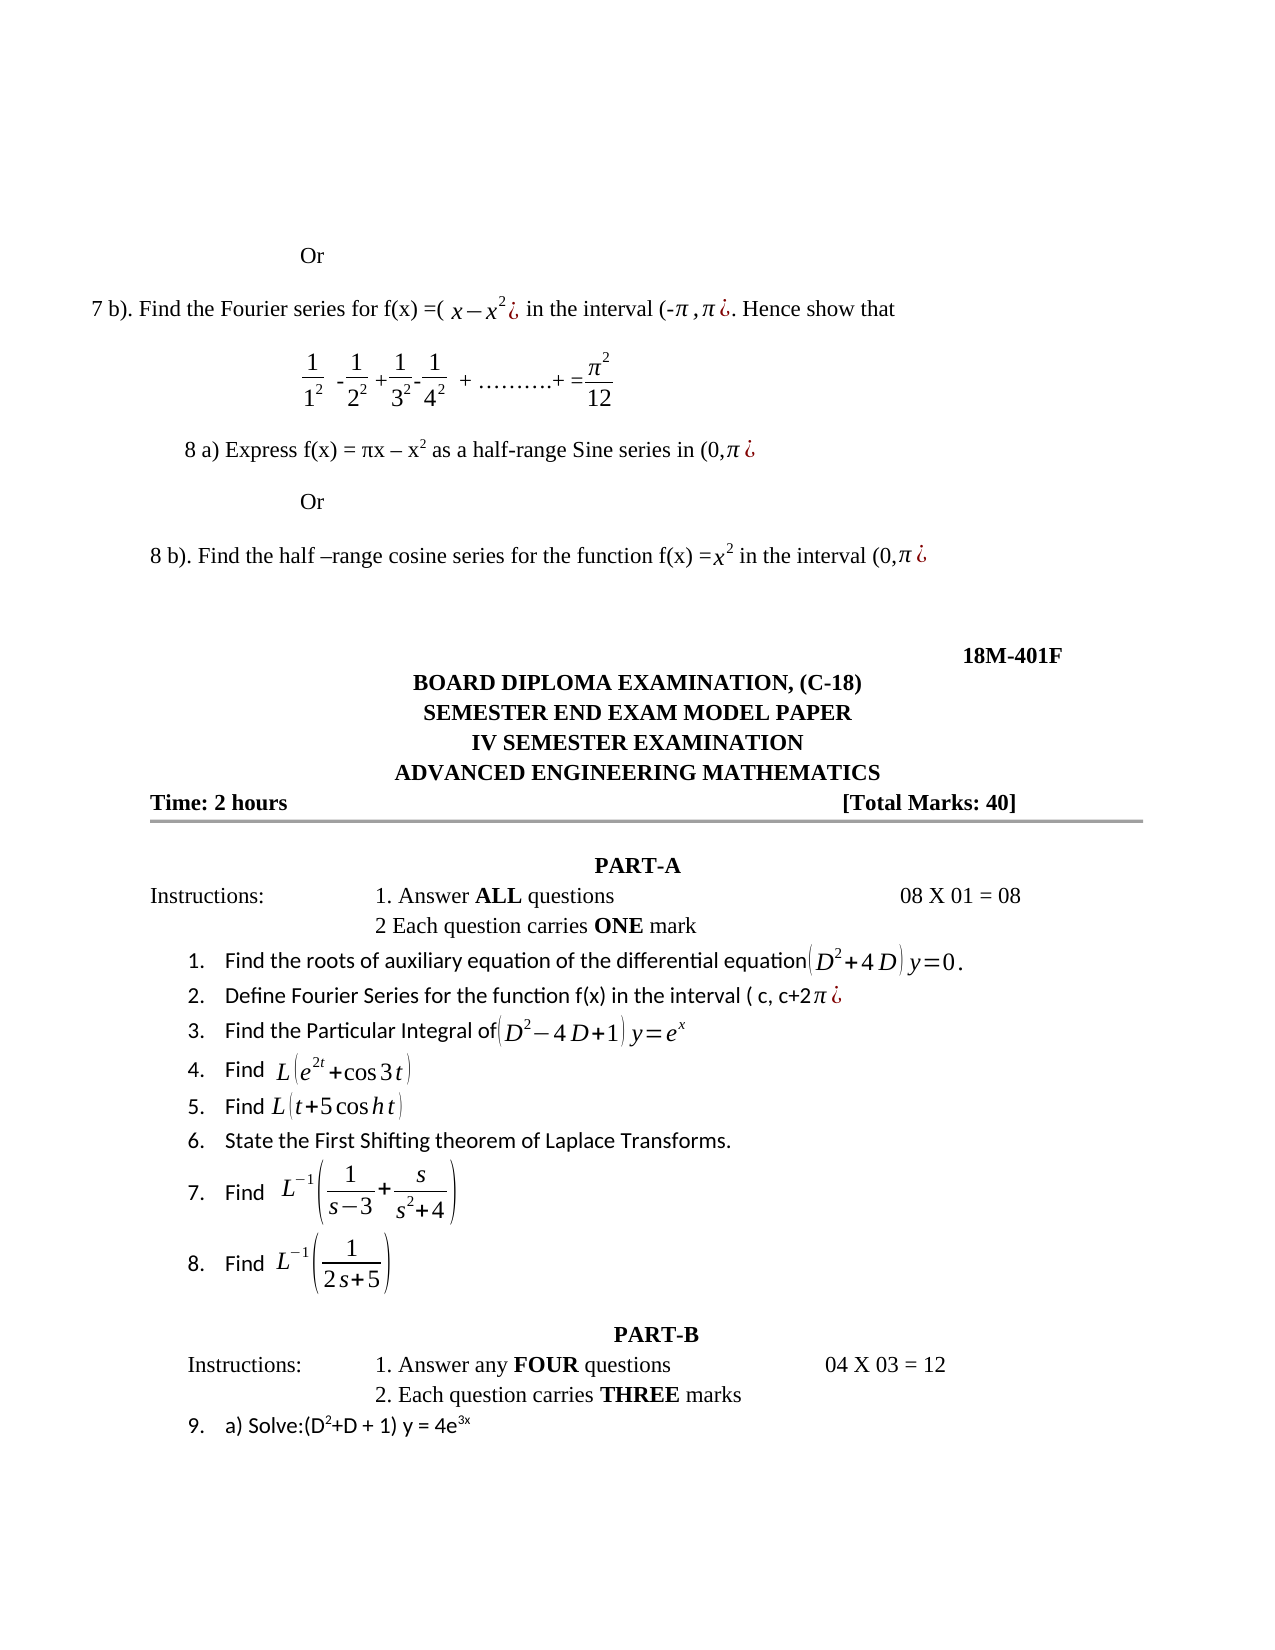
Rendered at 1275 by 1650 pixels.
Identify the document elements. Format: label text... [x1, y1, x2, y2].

text SEMESTER END EXAM MODEL PAPER [150, 699, 1125, 725]
text Or [91, 488, 1125, 514]
text IV SEMESTER EXAMINATION [150, 729, 1125, 755]
text 18M-401F [825, 642, 1125, 669]
text Instructions: 1. Answer ALL questions 08 X 01 = 08 [150, 882, 1125, 908]
list State the First Shifting theorem of Laplace Transforms. [187, 1126, 1125, 1154]
text 2 Each question carries ONE mark [300, 912, 1125, 939]
text PART-A [150, 852, 1125, 878]
list Find [187, 1052, 1125, 1087]
text Instructions: 1. Answer any FOUR questions 04 X 03 = 12 [187, 1351, 1125, 1377]
list Find [187, 1091, 1125, 1122]
text PART-B [187, 1321, 1125, 1347]
text 2. Each question carries THREE marks [187, 1381, 1125, 1408]
text Or [91, 242, 1125, 268]
text BOARD DIPLOMA EXAMINATION, (C-18) [150, 669, 1125, 695]
text 8 a) Express f(x) = πx – x2 as a half-range Sine series in (0, [91, 436, 1125, 463]
list Find [187, 1231, 1125, 1296]
text 7 b). Find the Fourier series for f(x) =( in the interval (-. Hence show that [91, 293, 1125, 324]
text Time: 2 hours [Total Marks: 40] [150, 789, 1125, 816]
text 8 b). Find the half –range cosine series for the function f(x) = in the interval (0, [91, 539, 1125, 570]
list Define Fourier Series for the function f(x) in the interval ( c, c+2 [187, 981, 1125, 1009]
list a) Solve:(D2+D + 1) y = 4e3x [187, 1412, 1125, 1439]
list Find [187, 1158, 1125, 1227]
list Find the roots of auxiliary equation of the differential equation [187, 942, 1125, 977]
text - +- + ……….+ = [91, 349, 1125, 411]
list Find the Particular Integral of [187, 1013, 1125, 1048]
text ADVANCED ENGINEERING MATHEMATICS [150, 759, 1125, 786]
